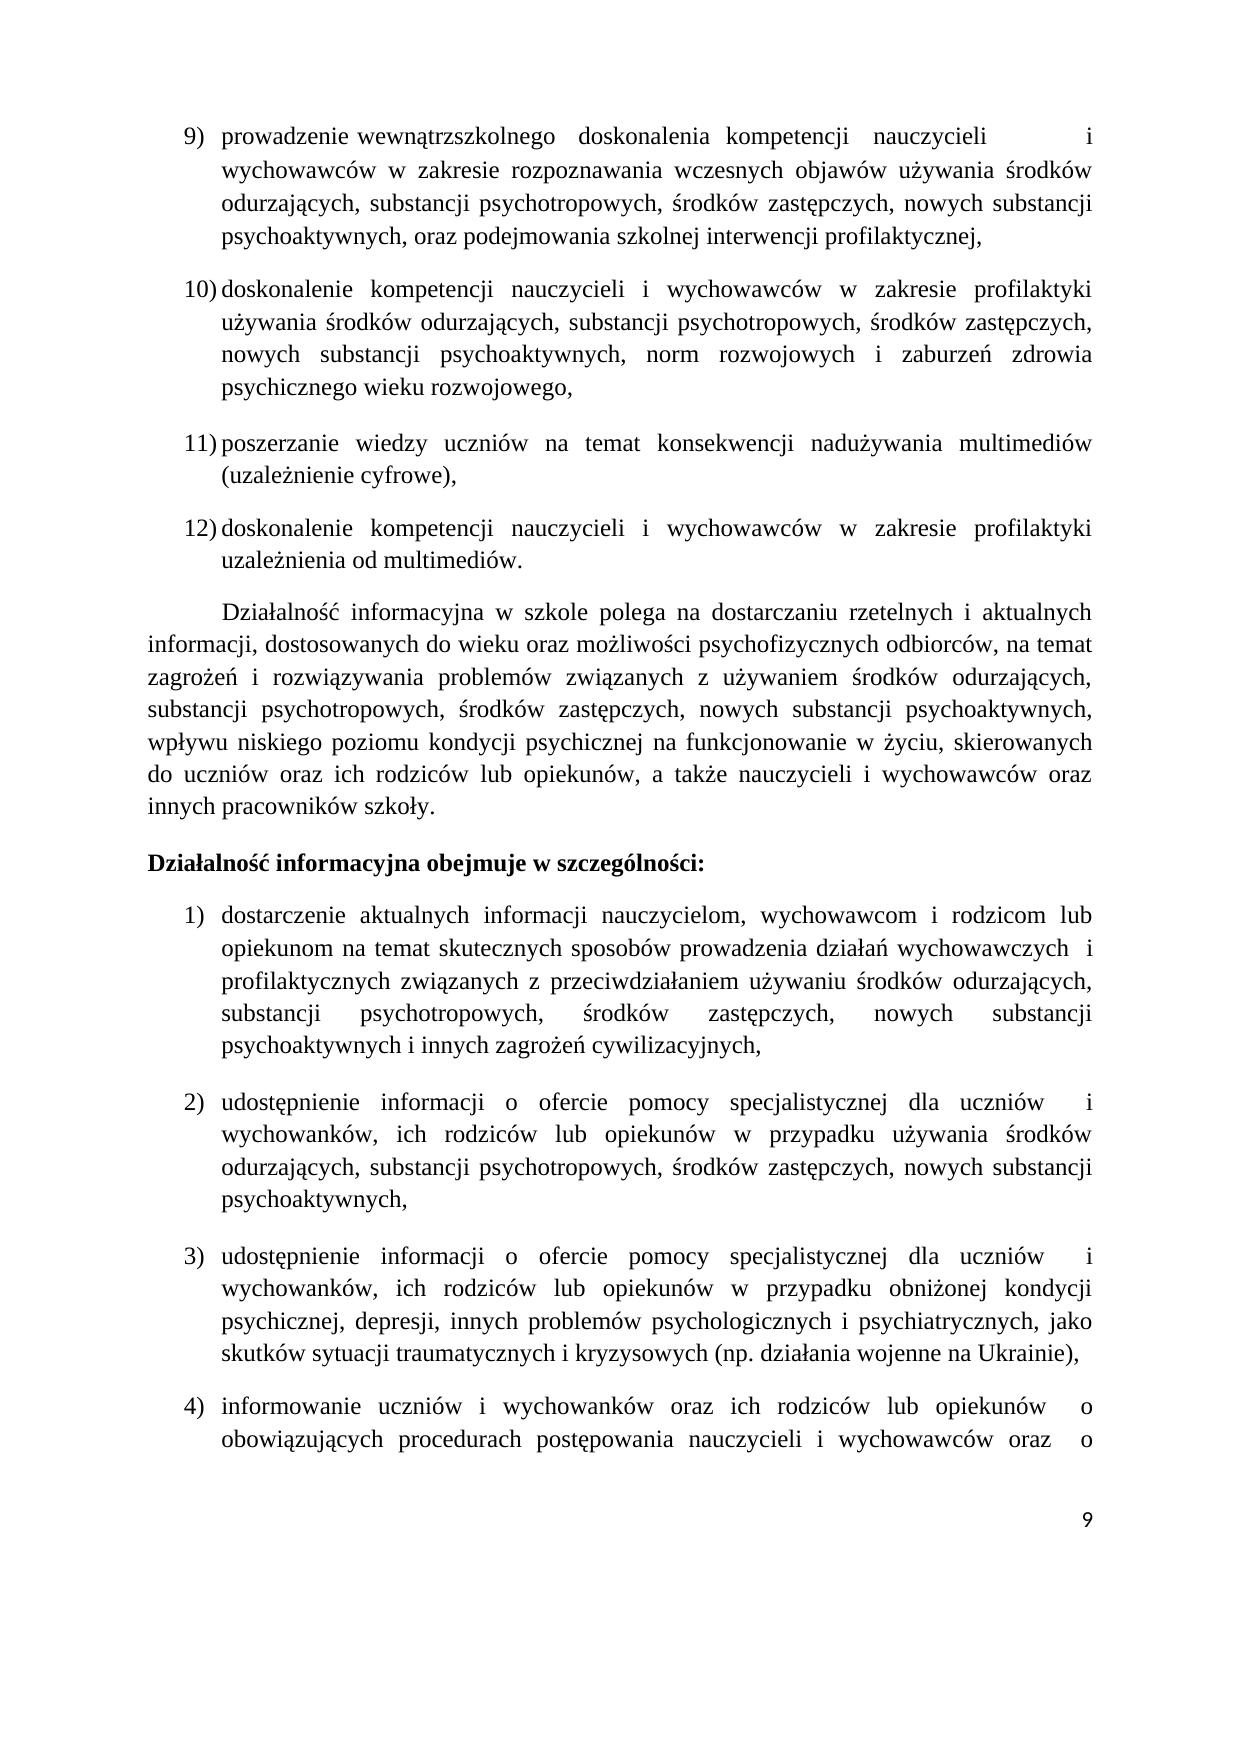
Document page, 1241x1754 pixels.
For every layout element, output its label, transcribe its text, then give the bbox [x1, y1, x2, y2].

text Działalność informacyjna obejmuje w szczególności: [147, 848, 1093, 877]
list dostarczenie aktualnych informacji nauczycielom, wychowawcom i rodzicom lub opiekunom na temat skutecznych sposobów prowadzenia działań wychowawczych i profilaktycznych związanych z przeciwdziałaniem używaniu środków odurzających, substancji psychotropowych, środków zastępczych, nowych substancji psychoaktywnych i innych zagrożeń cywilizacyjnych, [183, 901, 1093, 1059]
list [183, 1391, 1093, 1453]
list prowadzenie wewnątrzszkolnego doskonalenia kompetencji nauczycieli i wychowawców w zakresie rozpoznawania wczesnych objawów używania środków odurzających, substancji psychotropowych, środków zastępczych, nowych substancji psychoaktywnych, oraz podejmowania szkolnej interwencji profilaktycznej, [183, 121, 1093, 250]
text Działalność informacyjna w szkole polega na dostarczaniu rzetelnych i aktualnych informacji, dostosowanych do wieku oraz możliwości psychofizycznych odbiorców, na temat zagrożeń i rozwiązywania problemów związanych z używaniem środków odurzających, substancji psychotropowych, środków zastępczych, nowych substancji psychoaktywnych, wpływu niskiego poziomu kondycji psychicznej na funkcjonowanie w życiu, skierowanych do uczniów oraz ich rodziców lub opiekunów, a także nauczycieli i wychowawców oraz innych pracowników szkoły. [147, 597, 1093, 820]
list udostępnienie informacji o ofercie pomocy specjalistycznej dla uczniów i wychowanków, ich rodziców lub opiekunów w przypadku obniżonej kondycji psychicznej, depresji, innych problemów psychologicznych i psychiatrycznych, jako skutków sytuacji traumatycznych i kryzysowych (np. działania wojenne na Ukrainie), [183, 1241, 1093, 1367]
list poszerzanie wiedzy uczniów na temat konsekwencji nadużywania multimediów (uzależnienie cyfrowe), [183, 428, 1093, 489]
list doskonalenie kompetencji nauczycieli i wychowawców w zakresie profilaktyki używania środków odurzających, substancji psychotropowych, środków zastępczych, nowych substancji psychoaktywnych, norm rozwojowych i zaburzeń zdrowia psychicznego wieku rozwojowego, [183, 274, 1093, 400]
list doskonalenie kompetencji nauczycieli i wychowawców w zakresie profilaktyki uzależnienia od multimediów. [183, 513, 1093, 574]
list udostępnienie informacji o ofercie pomocy specjalistycznej dla uczniów i wychowanków, ich rodziców lub opiekunów w przypadku używania środków odurzających, substancji psychotropowych, środków zastępczych, nowych substancji psychoaktywnych, [183, 1087, 1093, 1213]
